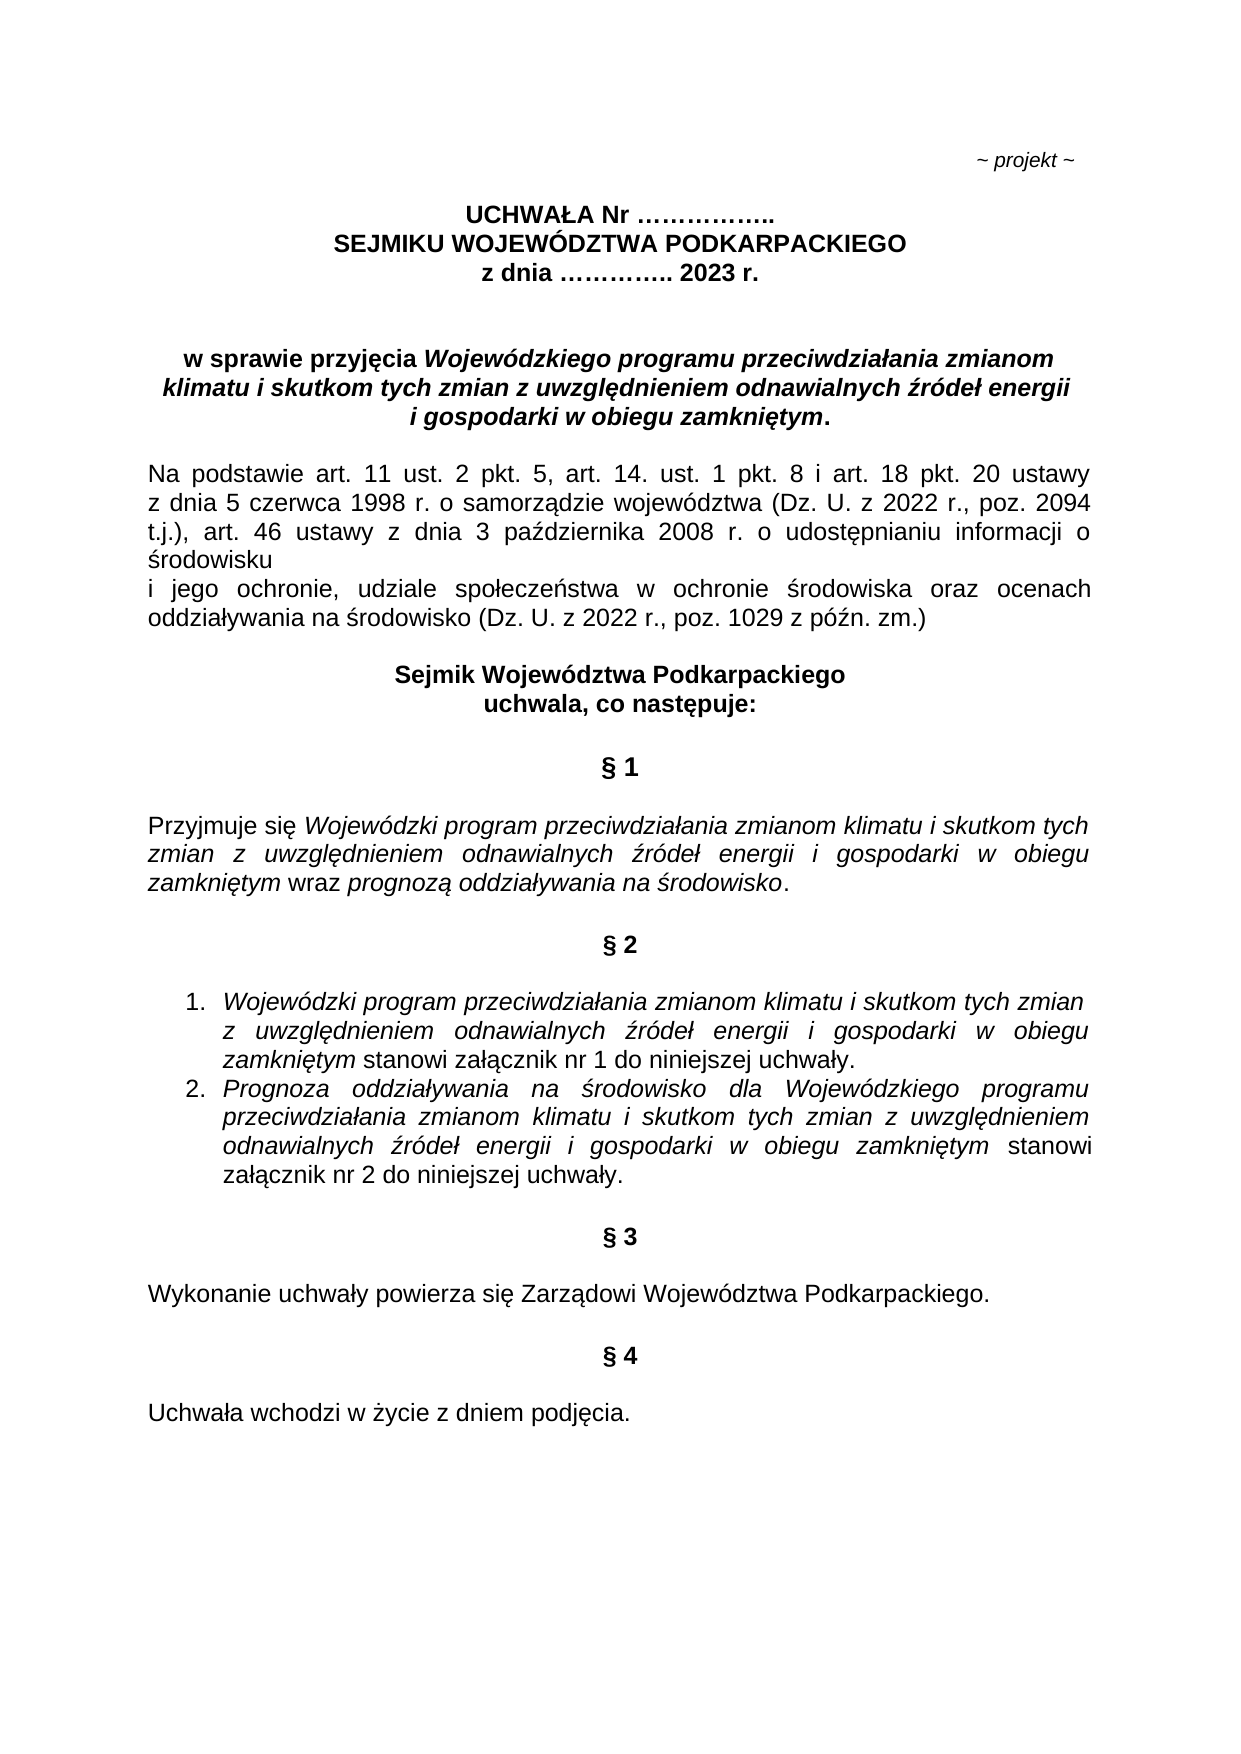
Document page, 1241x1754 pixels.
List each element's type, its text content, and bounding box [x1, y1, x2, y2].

text uchwala, co następuje: [148, 689, 1093, 718]
list Wojewódzki program przeciwdziałania zmianom klimatu i skutkom tych zmian z uwzględnieniem odnawialnych źródeł energii i gospodarki w obiegu zamkniętym stanowi załącznik nr 1 do niniejszej uchwały. [185, 987, 1093, 1074]
list Prognoza oddziaływania na środowisko dla Wojewódzkiego programu przeciwdziałania zmianom klimatu i skutkom tych zmian z uwzględnieniem odnawialnych źródeł energii i gospodarki w obiegu zamkniętym stanowi załącznik nr 2 do niniejszej uchwały. [185, 1074, 1093, 1189]
subtitle z dnia ………….. 2023 r. [148, 258, 1093, 287]
text Na podstawie art. 11 ust. 2 pkt. 5, art. 14. ust. 1 pkt. 8 i art. 18 pkt. 20 ustawy z dnia 5 czerwca 1998 r. o samorządzie województwa (Dz. U. z 2022 r., poz. 2094 t.j.), art. 46 ustawy z dnia 3 października 2008 r. o udostępnianiu informacji o środowisku i jego ochronie, udziale społeczeństwa w ochronie środowiska oraz ocenach oddziaływania na środowisko (Dz. U. z 2022 r., poz. 1029 z późn. zm.) [148, 459, 1093, 632]
subtitle w sprawie przyjęcia Wojewódzkiego programu przeciwdziałania zmianom klimatu i skutkom tych zmian z uwzględnieniem odnawialnych źródeł energii i gospodarki w obiegu zamkniętym. [148, 344, 1093, 430]
subtitle Sejmik Województwa Podkarpackiego [148, 660, 1093, 689]
text Wykonanie uchwały powierza się Zarządowi Województwa Podkarpackiego. [148, 1279, 1093, 1308]
text Przyjmuje się Wojewódzki program przeciwdziałania zmianom klimatu i skutkom tych zmian z uwzględnieniem odnawialnych źródeł energii i gospodarki w obiegu zamkniętym wraz prognozą oddziaływania na środowisko. [148, 811, 1093, 897]
text Uchwała wchodzi w życie z dniem podjęcia. [148, 1398, 1093, 1427]
subtitle § 1 [148, 751, 1093, 782]
subtitle § 2 [148, 930, 1093, 959]
subtitle SEJMIKU WOJEWÓDZTWA PODKARPACKIEGO [148, 229, 1093, 258]
subtitle § 3 [148, 1222, 1093, 1250]
subtitle § 4 [148, 1341, 1093, 1369]
title ~ projekt ~ [959, 148, 1093, 172]
subtitle UCHWAŁA Nr …………….. [148, 200, 1093, 229]
